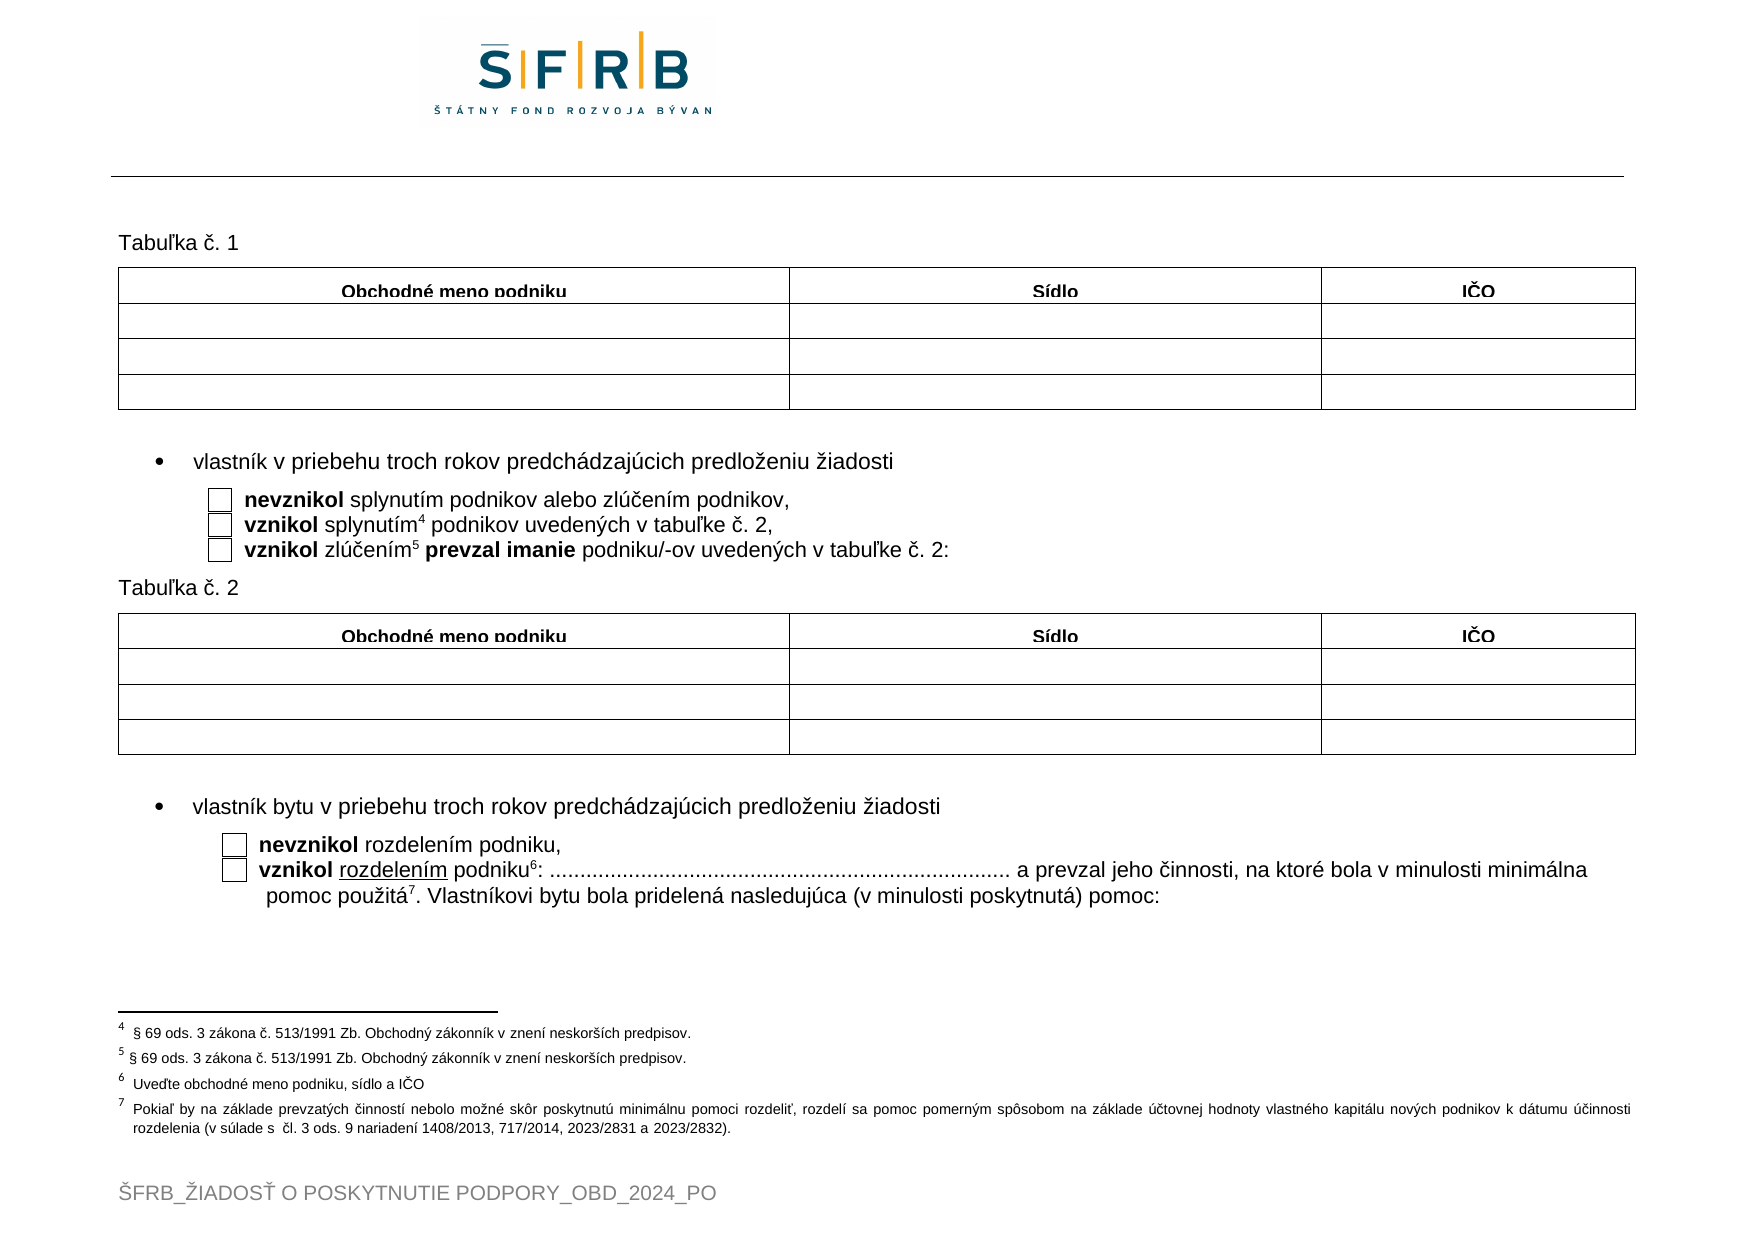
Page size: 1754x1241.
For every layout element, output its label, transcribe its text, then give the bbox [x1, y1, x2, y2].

table_cell [790, 339, 1321, 373]
table_header IČO [1322, 614, 1635, 648]
text vznikol rozdelením podniku: ............................................................................ a prevzal jeho činnosti, na ktoré bola v minulosti minimálna pomoc použitá. Vlastníkovi bytu bola pridelená nasledujúca (v minulosti poskytnutá) pomoc: [221, 857, 1636, 908]
table_cell [790, 720, 1321, 754]
table_header Sídlo [790, 268, 1321, 303]
list vlastník bytu v priebehu troch rokov predchádzajúcich predloženiu žiadosti [155, 793, 1636, 819]
table_header Sídlo [790, 614, 1321, 648]
table_cell [790, 685, 1321, 719]
text nevznikol rozdelením podniku, [221, 832, 1636, 857]
table_cell [119, 304, 789, 338]
table_cell [790, 649, 1321, 683]
text Tabuľka č. 2 [118, 575, 1636, 600]
table_cell [1322, 685, 1635, 719]
text Tabuľka č. 1 [118, 229, 1636, 255]
table_cell [1322, 375, 1635, 409]
text vznikol zlúčením prevzal imanie podniku/-ov uvedených v tabuľke č. 2: [207, 537, 1636, 562]
table_cell [119, 685, 789, 719]
table_cell [1322, 649, 1635, 683]
table_cell [1322, 339, 1635, 373]
list vlastník v priebehu troch rokov predchádzajúcich predloženiu žiadosti [156, 448, 1636, 474]
table_cell [119, 339, 789, 373]
text vznikol splynutím podnikov uvedených v tabuľke č. 2, [207, 512, 1636, 537]
table_header Obchodné meno podniku [119, 614, 789, 648]
table_cell [790, 375, 1321, 409]
table_header Obchodné meno podniku [119, 268, 789, 303]
picture [418, 17, 716, 127]
table_cell [790, 304, 1321, 338]
table_cell [119, 720, 789, 754]
table_header IČO [1322, 268, 1635, 303]
text nevznikol splynutím podnikov alebo zlúčením podnikov, [207, 487, 1636, 512]
table_cell [119, 375, 789, 409]
table_cell [1322, 720, 1635, 754]
table_cell [1322, 304, 1635, 338]
table_cell [119, 649, 789, 683]
